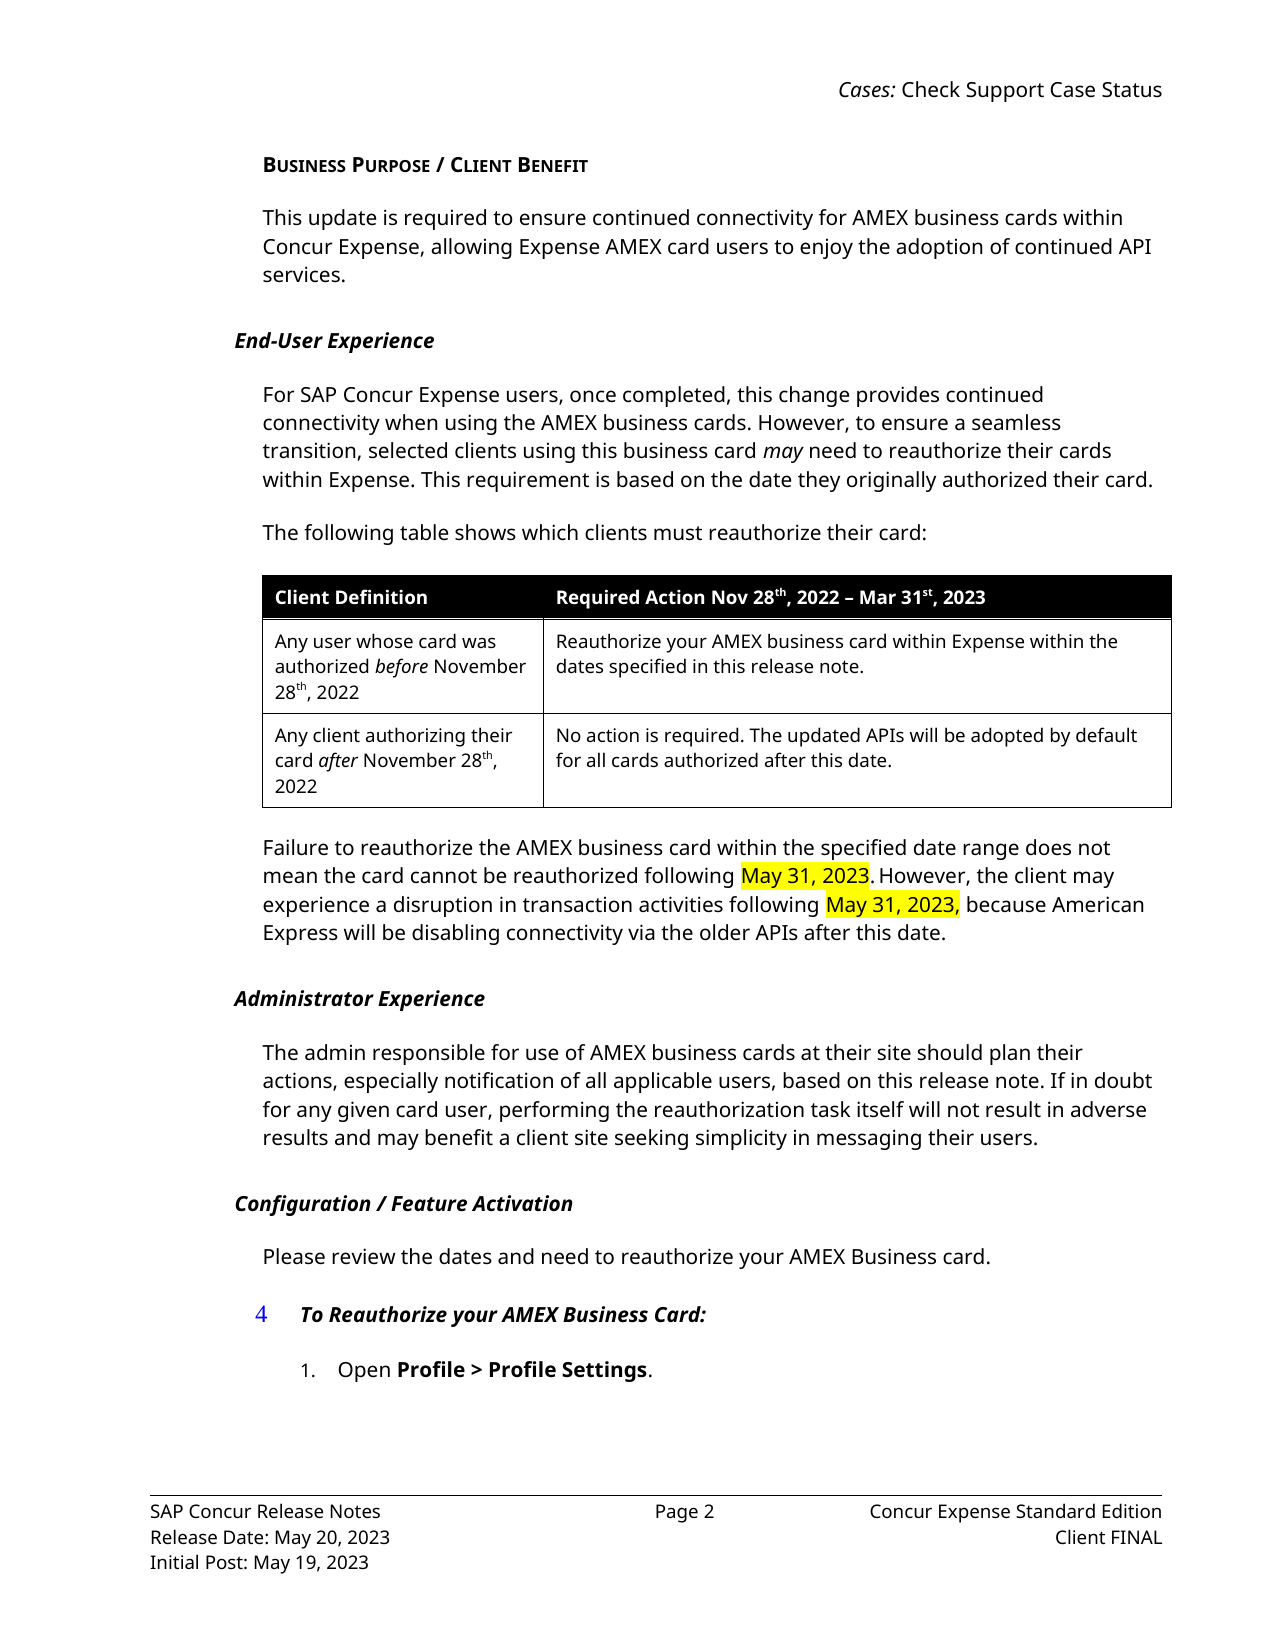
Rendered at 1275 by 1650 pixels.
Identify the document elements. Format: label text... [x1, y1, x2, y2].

table_cell Reauthorize your AMEX business card within Expense within the dates specified in this release note. [544, 620, 1171, 713]
subtitle To Reauthorize your AMEX Business Card: [255, 1296, 1162, 1330]
subtitle Configuration / Feature Activation [234, 1189, 1162, 1217]
text Failure to reauthorize the AMEX business card within the specified date range does not mean the card cannot be reauthorized following May 31, 2023. However, the client may experience a disruption in transaction activities following May 31, 2023, because American Express will be disabling connectivity via the older APIs after this date. [262, 833, 1162, 947]
text For SAP Concur Expense users, once completed, this change provides continued connectivity when using the AMEX business cards. However, to ensure a seamless transition, selected clients using this business card may need to reauthorize their cards within Expense. This requirement is based on the date they originally authorized their card. [262, 380, 1162, 493]
table_cell Any user whose card was authorized before November 28th, 2022 [263, 620, 543, 713]
text Please review the dates and need to reauthorize your AMEX Business card. [262, 1242, 1162, 1271]
table_header Required Action Nov 28th, 2022 – Mar 31st, 2023 [544, 576, 1171, 618]
table_cell No action is required. The updated APIs will be adopted by default for all cards authorized after this date. [544, 714, 1171, 807]
table_header Client Definition [263, 576, 543, 618]
table_cell Any client authorizing their card after November 28th, 2022 [263, 714, 543, 807]
text The admin responsible for use of AMEX business cards at their site should plan their actions, especially notification of all applicable users, based on this release note. If in doubt for any given card user, performing the reauthorization task itself will not result in adverse results and may benefit a client site seeking simplicity in messaging their users. [262, 1038, 1162, 1152]
text The following table shows which clients must reauthorize their card: [262, 518, 1162, 575]
subtitle End-User Experience [234, 326, 1162, 355]
subtitle Business Purpose / Client Benefit [262, 150, 1162, 178]
text This update is required to ensure continued connectivity for AMEX business cards within Concur Expense, allowing Expense AMEX card users to enjoy the adoption of continued API services. [262, 203, 1162, 289]
subtitle Administrator Experience [234, 984, 1162, 1013]
list Open Profile > Profile Settings. [300, 1355, 1162, 1383]
